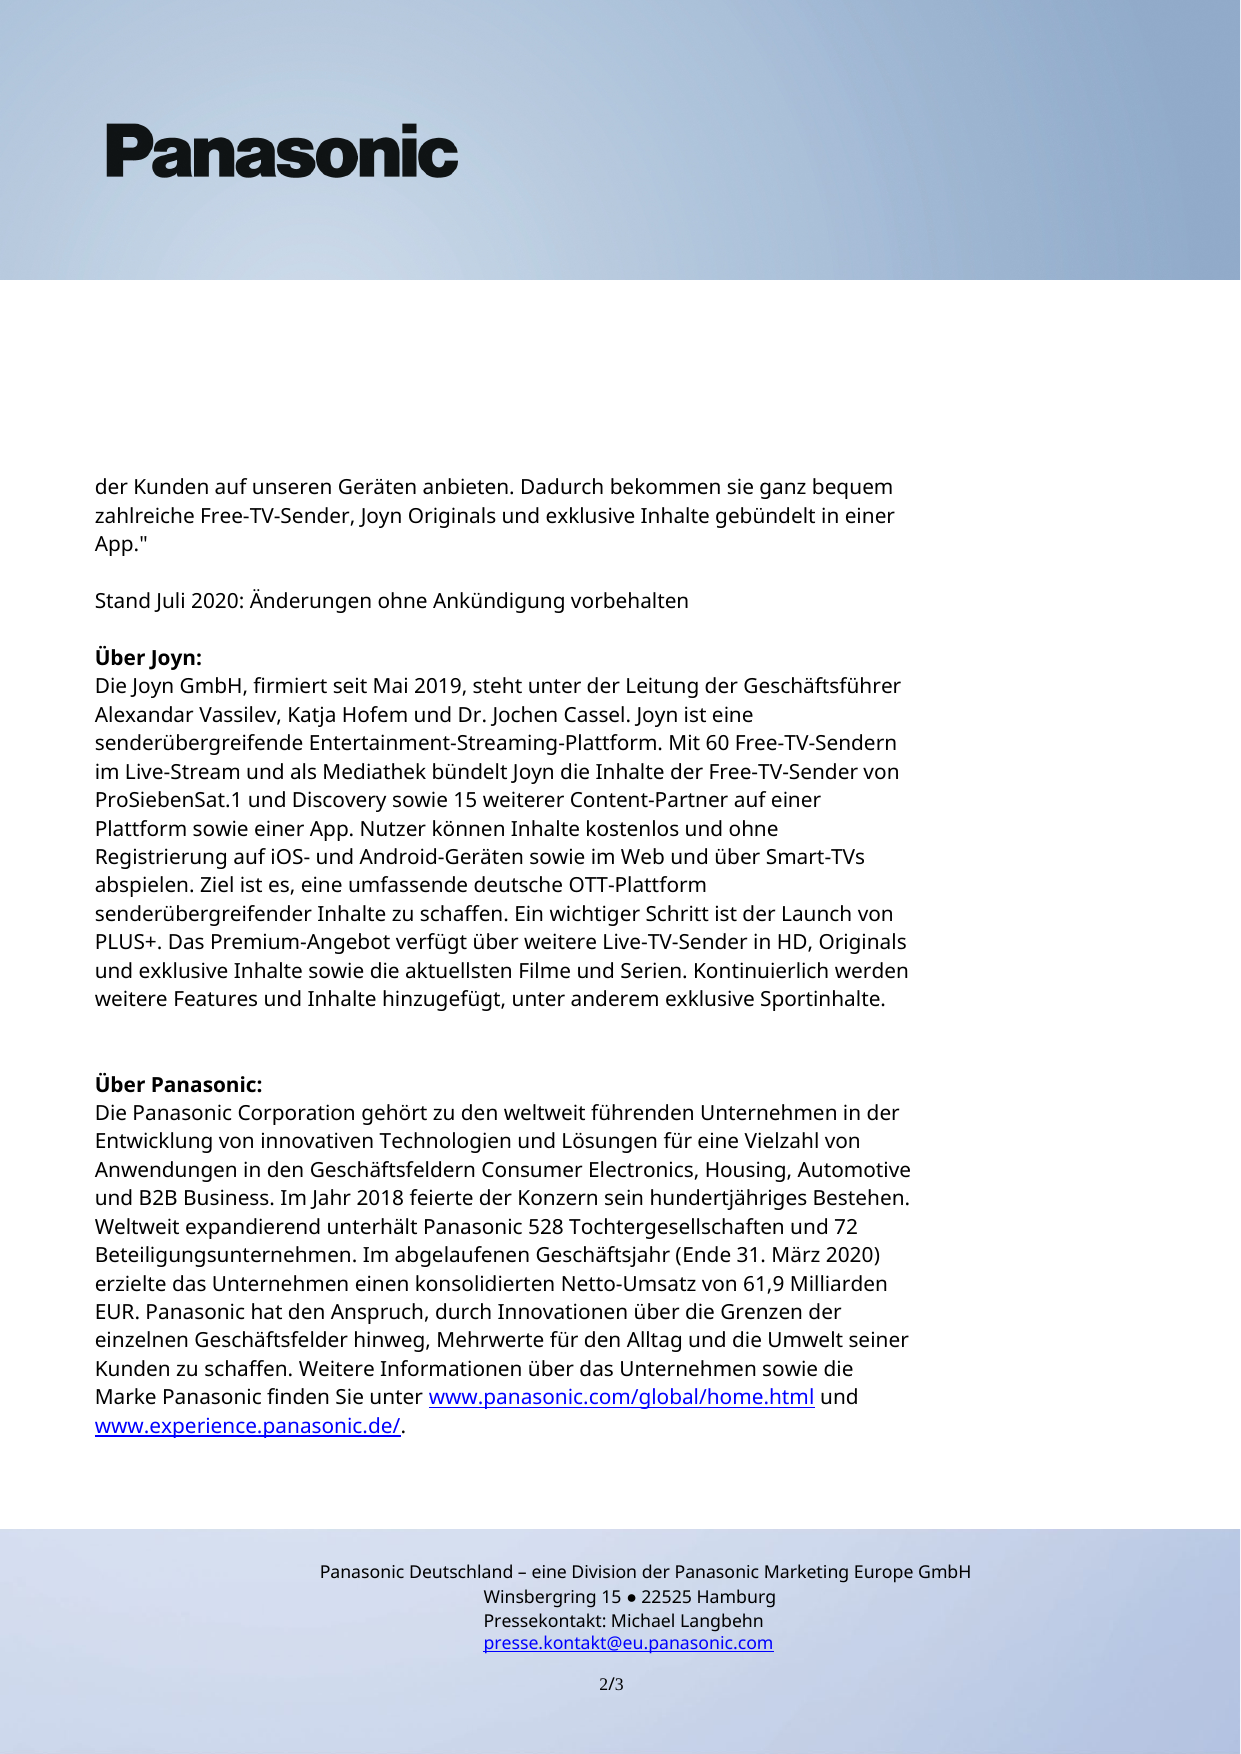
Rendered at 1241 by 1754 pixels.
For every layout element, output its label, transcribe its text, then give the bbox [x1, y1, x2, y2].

text Die Joyn GmbH, firmiert seit Mai 2019, steht unter der Leitung der Geschäftsführer Alexandar Vassilev, Katja Hofem und Dr. Jochen Cassel. Joyn ist eine senderübergreifende Entertainment-Streaming-Plattform. Mit 60 Free-TV-Sendern im Live-Stream und als Mediathek bündelt Joyn die Inhalte der Free-TV-Sender von ProSiebenSat.1 und Discovery sowie 15 weiterer Content-Partner auf einer Plattform sowie einer App. Nutzer können Inhalte kostenlos und ohne Registrierung auf iOS- und Android-Geräten sowie im Web und über Smart-TVs abspielen. Ziel ist es, eine umfassende deutsche OTT-Plattform senderübergreifender Inhalte zu schaffen. Ein wichtiger Schritt ist der Launch von PLUS+. Das Premium-Angebot verfügt über weitere Live-TV-Sender in HD, Originals und exklusive Inhalte sowie die aktuellsten Filme und Serien. Kontinuierlich werden weitere Features und Inhalte hinzugefügt, unter anderem exklusive Sportinhalte. [94, 672, 915, 1013]
text Über Panasonic: [94, 1070, 914, 1098]
text Die Panasonic Corporation gehört zu den weltweit führenden Unternehmen in der Entwicklung von innovativen Technologien und Lösungen für eine Vielzahl von Anwendungen in den Geschäftsfeldern Consumer Electronics, Housing, Automotive und B2B Business. Im Jahr 2018 feierte der Konzern sein hundertjähriges Bestehen. Weltweit expandierend unterhält Panasonic 528 Tochtergesellschaften und 72 Beteiligungsunternehmen. Im abgelaufenen Geschäftsjahr (Ende 31. März 2020) erzielte das Unternehmen einen konsolidierten Netto-Umsatz von 61,9 Milliarden EUR. Panasonic hat den Anspruch, durch Innovationen über die Grenzen der einzelnen Geschäftsfelder hinweg, Mehrwerte für den Alltag und die Umwelt seiner Kunden zu schaffen. Weitere Informationen über das Unternehmen sowie die Marke Panasonic finden Sie unter www.panasonic.com/global/home.html und www.experience.panasonic.de/. [94, 1098, 914, 1439]
picture [0, 1529, 1241, 1754]
text Über Joyn: [94, 643, 915, 672]
picture [0, 0, 1241, 280]
text Stand Juli 2020: Änderungen ohne Ankündigung vorbehalten [94, 586, 915, 615]
